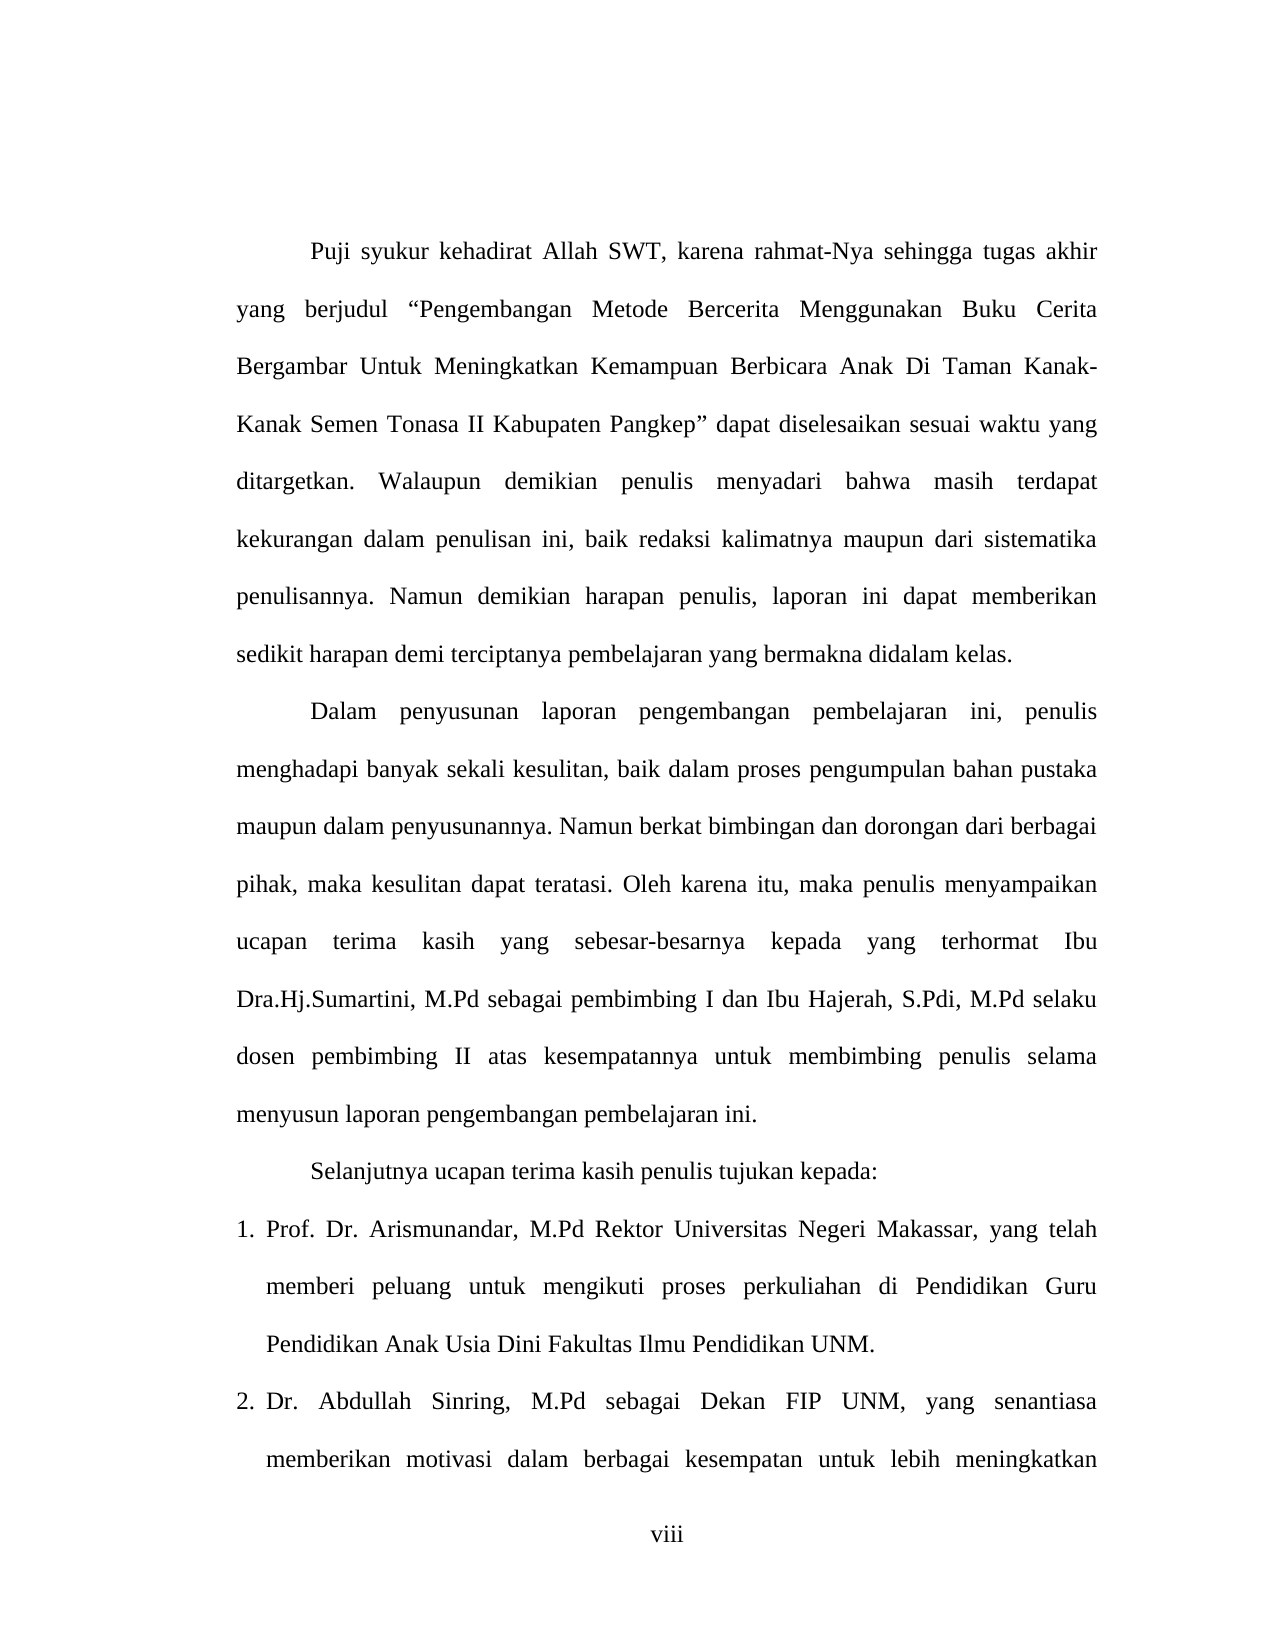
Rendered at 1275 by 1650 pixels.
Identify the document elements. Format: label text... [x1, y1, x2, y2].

text Puji syukur kehadirat Allah SWT, karena rahmat-Nya sehingga tugas akhir yang berjudul “Pengembangan Metode Bercerita Menggunakan Buku Cerita Bergambar Untuk Meningkatkan Kemampuan Berbicara Anak Di Taman Kanak-Kanak Semen Tonasa II Kabupaten Pangkep” dapat diselesaikan sesuai waktu yang ditargetkan. Walaupun demikian penulis menyadari bahwa masih terdapat kekurangan dalam penulisan ini, baik redaksi kalimatnya maupun dari sistematika penulisannya. Namun demikian harapan penulis, laporan ini dapat memberikan sedikit harapan demi terciptanya pembelajaran yang bermakna didalam kelas. [236, 236, 1098, 667]
text Dalam penyusunan laporan pengembangan pembelajaran ini, penulis menghadapi banyak sekali kesulitan, baik dalam proses pengumpulan bahan pustaka maupun dalam penyusunannya. Namun berkat bimbingan dan dorongan dari berbagai pihak, maka kesulitan dapat teratasi. Oleh karena itu, maka penulis menyampaikan ucapan terima kasih yang sebesar-besarnya kepada yang terhormat Ibu Dra.Hj.Sumartini, M.Pd sebagai pembimbing I dan Ibu Hajerah, S.Pdi, M.Pd selaku dosen pembimbing II atas kesempatannya untuk membimbing penulis selama menyusun laporan pengembangan pembelajaran ini. [236, 696, 1098, 1127]
list Prof. Dr. Arismunandar, M.Pd Rektor Universitas Negeri Makassar, yang telah memberi peluang untuk mengikuti proses perkuliahan di Pendidikan Guru Pendidikan Anak Usia Dini Fakultas Ilmu Pendidikan UNM. [236, 1214, 1098, 1357]
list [236, 1386, 1098, 1472]
text Selanjutnya ucapan terima kasih penulis tujukan kepada: [236, 1156, 1098, 1185]
